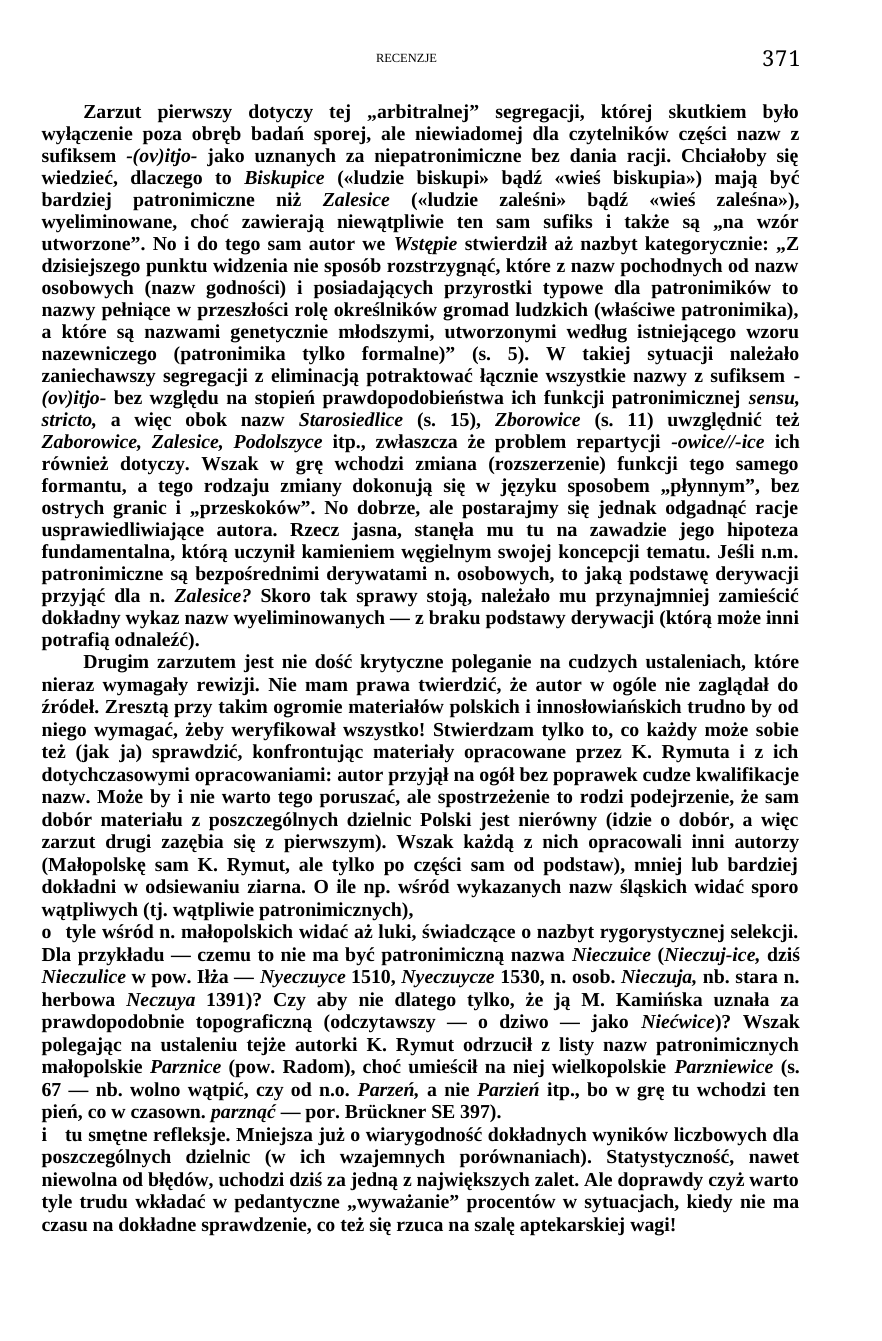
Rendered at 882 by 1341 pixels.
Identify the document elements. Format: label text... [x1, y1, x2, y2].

text RECENZJE [376, 52, 437, 65]
text 371 [762, 49, 801, 71]
text o tyle wśród n. małopolskich widać aż luki, świadczące o nazbyt rygorystycznej selekcji. Dla przykładu — czemu to nie ma być patronimiczną nazwa Nieczuice (Nieczuj-ice, dziś Nieczulice w pow. Iłża — Nyeczuyce 1510, Nyeczuycze 1530, n. osob. Nieczuja, nb. stara n. herbowa Neczuya 1391)? Czy aby nie dlatego tylko, że ją M. Kamińska uznała za prawdopodobnie topograficzną (odczytawszy — o dziwo — jako Niećwice)? Wszak polegając na ustaleniu tejże autorki K. Rymut odrzucił z listy nazw patronimicznych małopolskie Parznice (pow. Radom), choć umieścił na niej wielkopolskie Parzniewice (s. 67 — nb. wolno wątpić, czy od n.o. Parzeń, a nie Parzień itp., bo w grę tu wchodzi ten pień, co w czasown. parznąć — por. Brückner SE 397). [41, 921, 800, 1123]
text Zarzut pierwszy dotyczy tej „arbitralnej” segregacji, której skutkiem było wyłączenie poza obręb badań sporej, ale niewiadomej dla czytelników części nazw z sufiksem -(ov)itjo- jako uznanych za niepatronimiczne bez dania racji. Chciałoby się wiedzieć, dlaczego to Biskupice («ludzie biskupi» bądź «wieś biskupia») mają być bardziej patronimiczne niż Zalesice («ludzie zaleśni» bądź «wieś zaleśna»), wyeliminowane, choć zawierają niewątpliwie ten sam sufiks i także są „na wzór utworzone”. No i do tego sam autor we Wstępie stwierdził aż nazbyt kategorycznie: „Z dzisiejszego punktu widzenia nie sposób rozstrzygnąć, które z nazw pochodnych od nazw osobowych (nazw godności) i posiadających przyrostki typowe dla patronimików to nazwy pełniące w przeszłości rolę określników gromad ludzkich (właściwe patronimika), a które są nazwami genetycznie młodszymi, utworzonymi według istniejącego wzoru nazewniczego (patronimika tylko formalne)” (s. 5). W takiej sytuacji należało zaniechawszy segregacji z eliminacją potraktować łącznie wszystkie nazwy z sufiksem -(ov)itjo- bez względu na stopień prawdopodobieństwa ich funkcji patronimicznej sensu, stricto, a więc obok nazw Starosiedlice (s. 15), Zborowice (s. 11) uwzględnić też Zaborowice, Zalesice, Podolszyce itp., zwłaszcza że problem repartycji -owice//-ice ich również dotyczy. Wszak w grę wchodzi zmiana (rozszerzenie) funkcji tego samego formantu, a tego rodzaju zmiany dokonują się w języku sposobem „płynnym”, bez ostrych granic i „przeskoków”. No dobrze, ale postarajmy się jednak odgadnąć racje usprawiedliwiające autora. Rzecz jasna, stanęła mu tu na zawadzie jego hipoteza fundamentalna, którą uczynił kamieniem węgielnym swojej koncepcji tematu. Jeśli n.m. patronimiczne są bezpośrednimi derywatami n. osobowych, to jaką podstawę derywacji przyjąć dla n. Zalesice? Skoro tak sprawy stoją, należało mu przynajmniej zamieścić dokładny wykaz nazw wyeliminowanych — z braku podstawy derywacji (którą może inni potrafią odnaleźć). [41, 101, 800, 651]
text Drugim zarzutem jest nie dość krytyczne poleganie na cudzych ustaleniach, które nieraz wymagały rewizji. Nie mam prawa twierdzić, że autor w ogóle nie zaglądał do źródeł. Zresztą przy takim ogromie materiałów polskich i innosłowiańskich trudno by od niego wymagać, żeby weryfikował wszystko! Stwierdzam tylko to, co każdy może sobie też (jak ja) sprawdzić, konfrontując materiały opracowane przez K. Rymuta i z ich dotychczasowymi opracowaniami: autor przyjął na ogół bez poprawek cudze kwalifikacje nazw. Może by i nie warto tego poruszać, ale spostrzeżenie to rodzi podejrzenie, że sam dobór materiału z poszczególnych dzielnic Polski jest nierówny (idzie o dobór, a więc zarzut drugi zazębia się z pierwszym). Wszak każdą z nich opracowali inni autorzy (Małopolskę sam K. Rymut, ale tylko po części sam od podstaw), mniej lub bardziej dokładni w odsiewaniu ziarna. O ile np. wśród wykazanych nazw śląskich widać sporo wątpliwych (tj. wątpliwie patronimicznych), [41, 651, 800, 921]
text i tu smętne refleksje. Mniejsza już o wiarygodność dokładnych wyników liczbowych dla poszczególnych dzielnic (w ich wzajemnych porównaniach). Statystyczność, nawet niewolna od błędów, uchodzi dziś za jedną z największych zalet. Ale doprawdy czyż warto tyle trudu wkładać w pedantyczne „wyważanie” procentów w sytuacjach, kiedy nie ma czasu na dokładne sprawdzenie, co też się rzuca na szalę aptekarskiej wagi! [41, 1123, 800, 1236]
